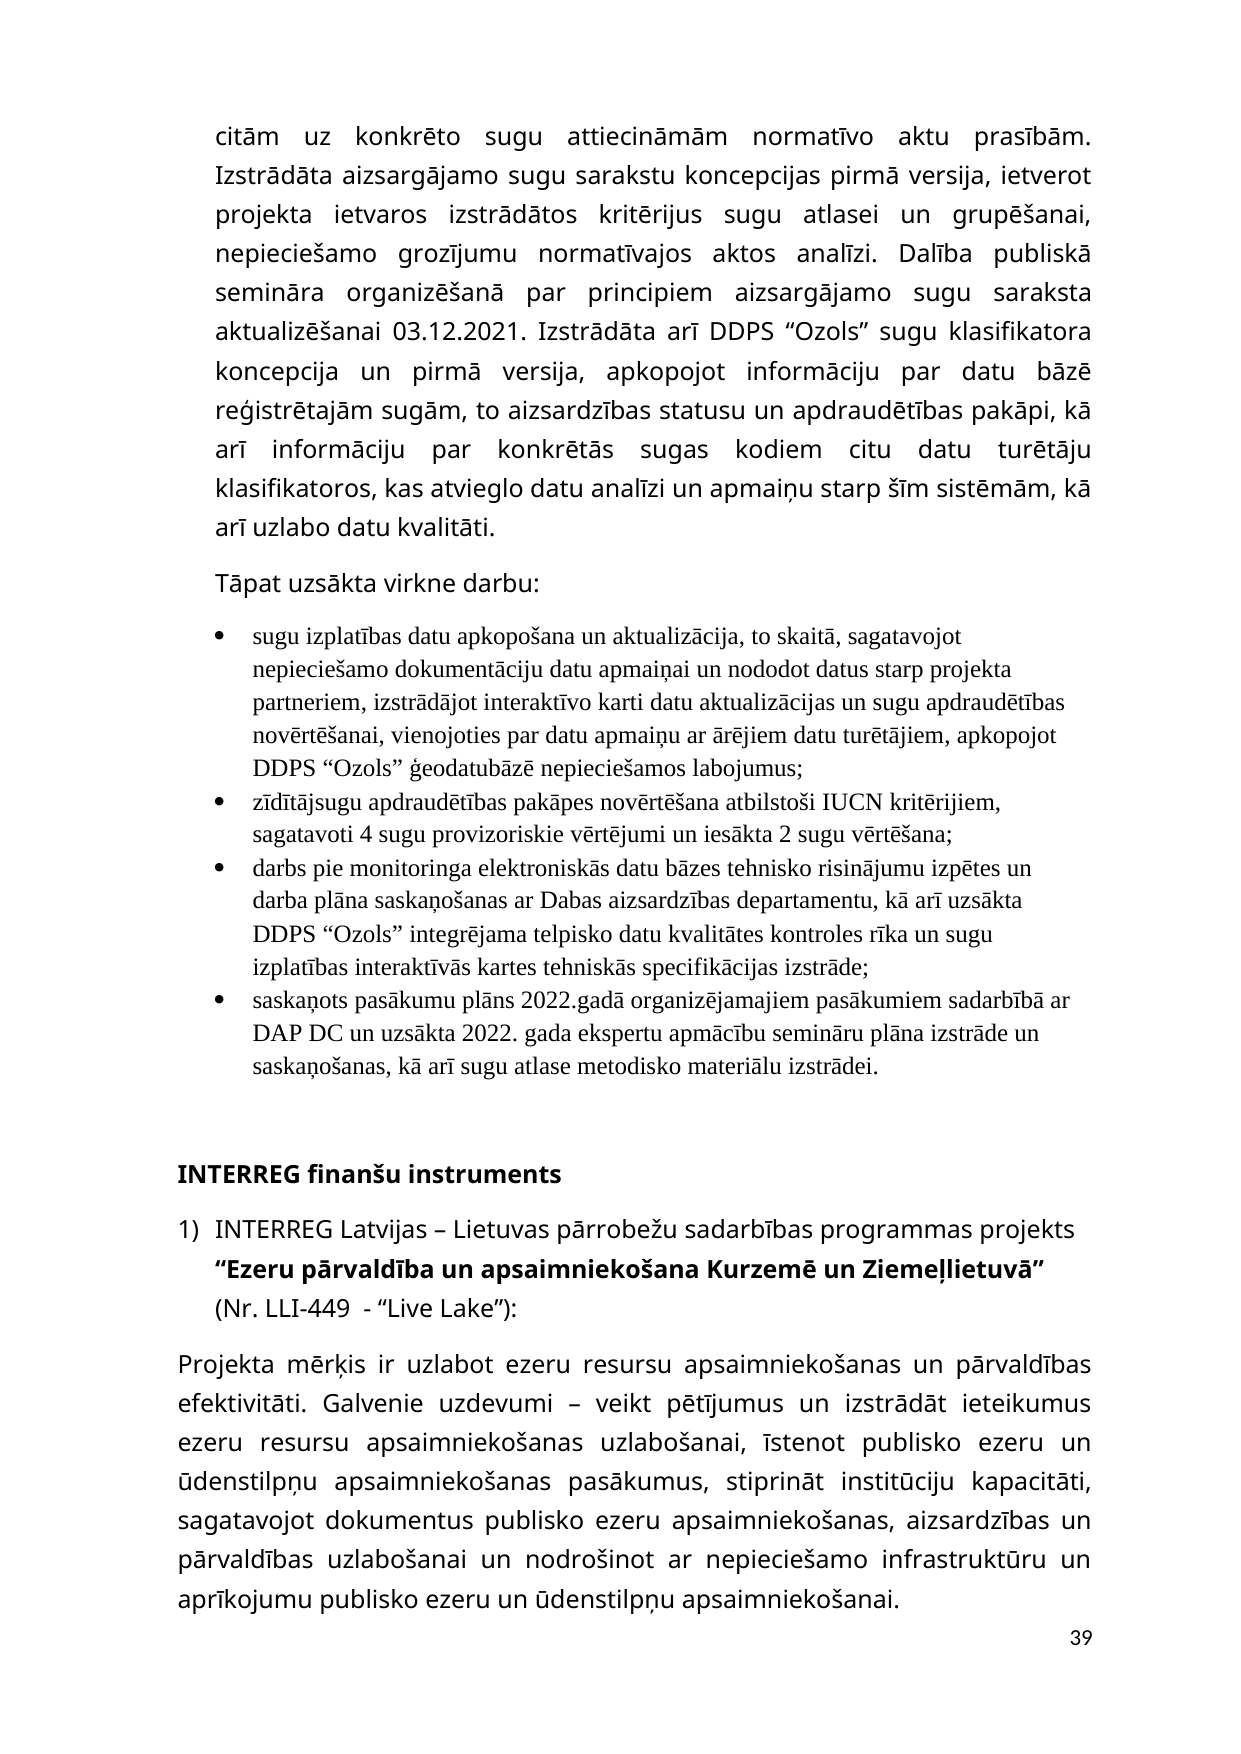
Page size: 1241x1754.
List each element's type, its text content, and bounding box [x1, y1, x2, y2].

text Projekta mērķis ir uzlabot ezeru resursu apsaimniekošanas un pārvaldības efektivitāti. Galvenie uzdevumi – veikt pētījumus un izstrādāt ieteikumus ezeru resursu apsaimniekošanas uzlabošanai, īstenot publisko ezeru un ūdenstilpņu apsaimniekošanas pasākumus, stiprināt institūciju kapacitāti, sagatavojot dokumentus publisko ezeru apsaimniekošanas, aizsardzības un pārvaldības uzlabošanai un nodrošinot ar nepieciešamo infrastruktūru un aprīkojumu publisko ezeru un ūdenstilpņu apsaimniekošanai. [177, 1346, 1092, 1615]
list sugu izplatības datu apkopošana un aktualizācija, to skaitā, sagatavojot nepieciešamo dokumentāciju datu apmaiņai un nododot datus starp projekta partneriem, izstrādājot interaktīvo karti datu aktualizācijas un sugu apdraudētības novērtēšanai, vienojoties par datu apmaiņu ar ārējiem datu turētājiem, apkopojot DDPS “Ozols” ģeodatubāzē nepieciešamos labojumus; [215, 621, 1092, 782]
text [215, 118, 1092, 544]
text INTERREG finanšu instruments [177, 1156, 1092, 1190]
text Tāpat uzsākta virkne darbu: [215, 566, 1092, 600]
list saskaņots pasākumu plāns 2022.gadā organizējamajiem pasākumiem sadarbībā ar DAP DC un uzsākta 2022. gada ekspertu apmācību semināru plāna izstrāde un saskaņošanas, kā arī sugu atlase metodisko materiālu izstrādei. [215, 985, 1092, 1079]
list darbs pie monitoringa elektroniskās datu bāzes tehnisko risinājumu izpētes un darba plāna saskaņošanas ar Dabas aizsardzības departamentu, kā arī uzsākta DDPS “Ozols” integrējama telpisko datu kvalitātes kontroles rīka un sugu izplatības interaktīvās kartes tehniskās specifikācijas izstrāde; [215, 853, 1092, 980]
list zīdītājsugu apdraudētības pakāpes novērtēšana atbilstoši IUCN kritērijiem, sagatavoti 4 sugu provizoriskie vērtējumi un iesākta 2 sugu vērtēšana; [215, 787, 1092, 848]
list INTERREG Latvijas – Lietuvas pārrobežu sadarbības programmas projekts “Ezeru pārvaldība un apsaimniekošana Kurzemē un Ziemeļlietuvā” (Nr. LLI-449 - “Live Lake”): [177, 1212, 1092, 1324]
